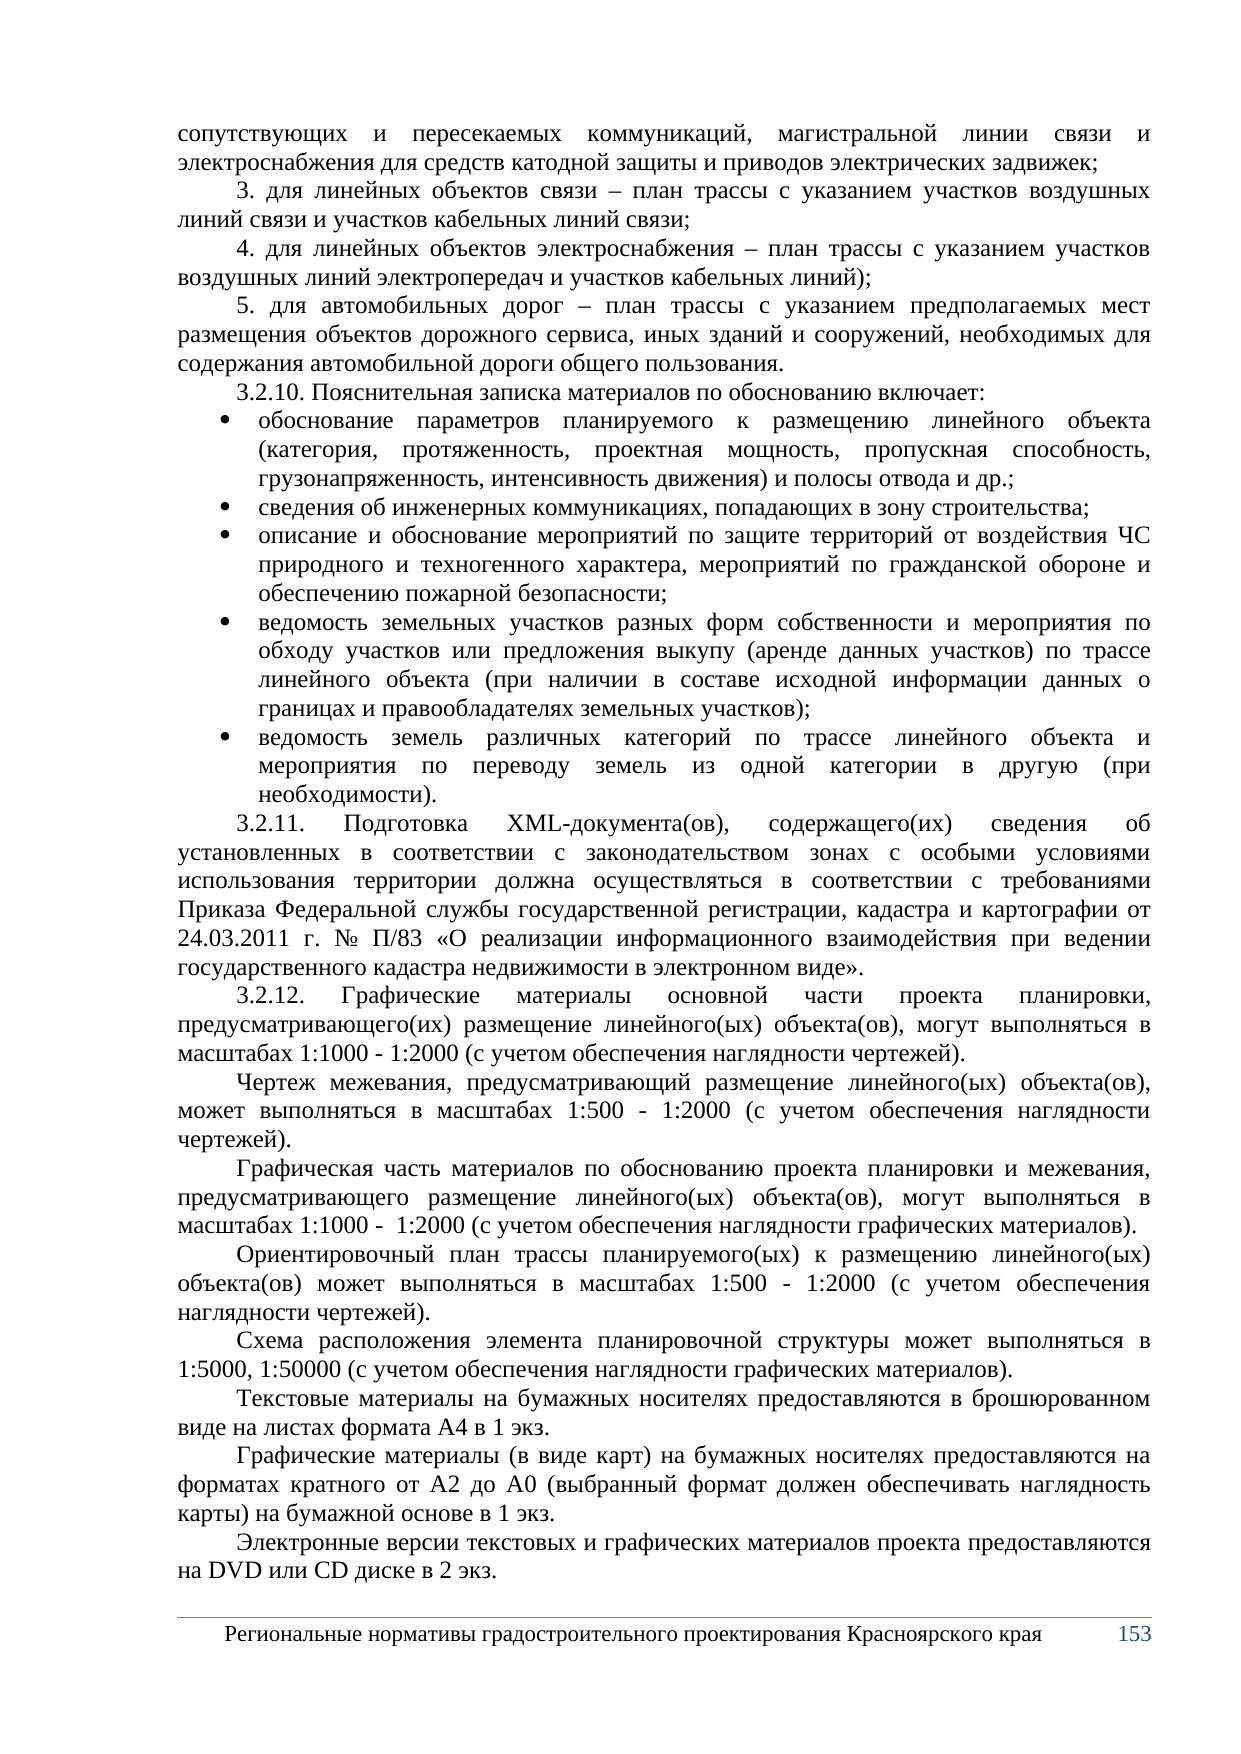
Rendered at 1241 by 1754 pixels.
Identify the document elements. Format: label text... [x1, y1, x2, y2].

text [177, 118, 1152, 176]
text 4. для линейных объектов электроснабжения – план трассы с указанием участков воздушных линий электропередач и участков кабельных линий); [177, 233, 1152, 291]
text 3.2.12. Графические материалы основной части проекта планировки, предусматривающего(их) размещение линейного(ых) объекта(ов), могут выполняться в масштабах 1:1000 - 1:2000 (с учетом обеспечения наглядности чертежей). [177, 981, 1152, 1067]
text Ориентировочный план трассы планируемого(ых) к размещению линейного(ых) объекта(ов) может выполняться в масштабах 1:500 - 1:2000 (с учетом обеспечения наглядности чертежей). [177, 1239, 1152, 1326]
text Чертеж межевания, предусматривающий размещение линейного(ых) объекта(ов), может выполняться в масштабах 1:500 - 1:2000 (с учетом обеспечения наглядности чертежей). [177, 1067, 1152, 1153]
text 3.2.11. Подготовка XML-документа(ов), содержащего(их) сведения об установленных в соответствии с законодательством зонах с особыми условиями использования территории должна осуществляться в соответствии с требованиями Приказа Федеральной службы государственной регистрации, кадастра и картографии от 24.03.2011 г. № П/83 «О реализации информационного взаимодействия при ведении государственного кадастра недвижимости в электронном виде». [177, 808, 1152, 981]
text Текстовые материалы на бумажных носителях предоставляются в брошюрованном виде на листах формата А4 в 1 экз. [177, 1383, 1152, 1441]
text Графическая часть материалов по обоснованию проекта планировки и межевания, предусматривающего размещение линейного(ых) объекта(ов), могут выполняться в масштабах 1:1000 - 1:2000 (с учетом обеспечения наглядности графических материалов). [177, 1153, 1152, 1239]
text Схема расположения элемента планировочной структуры может выполняться в 1:5000, 1:50000 (с учетом обеспечения наглядности графических материалов). [177, 1326, 1152, 1383]
list сведения об инженерных коммуникациях, попадающих в зону строительства; [221, 492, 1152, 521]
text 5. для автомобильных дорог – план трассы с указанием предполагаемых мест размещения объектов дорожного сервиса, иных зданий и сооружений, необходимых для содержания автомобильной дороги общего пользования. [177, 291, 1152, 377]
text 3.2.10. Пояснительная записка материалов по обоснованию включает: [177, 377, 1152, 406]
list ведомость земель различных категорий по трассе линейного объекта и мероприятия по переводу земель из одной категории в другую (при необходимости). [221, 722, 1152, 808]
text Графические материалы (в виде карт) на бумажных носителях предоставляются на форматах кратного от А2 до А0 (выбранный формат должен обеспечивать наглядность карты) на бумажной основе в 1 экз. [177, 1441, 1152, 1527]
list описание и обоснование мероприятий по защите территорий от воздействия ЧС природного и техногенного характера, мероприятий по гражданской обороне и обеспечению пожарной безопасности; [221, 521, 1152, 607]
text Электронные версии текстовых и графических материалов проекта предоставляются на DVD или CD диске в 2 экз. [177, 1527, 1152, 1584]
list ведомость земельных участков разных форм собственности и мероприятия по обходу участков или предложения выкупу (аренде данных участков) по трассе линейного объекта (при наличии в составе исходной информации данных о границах и правообладателях земельных участков); [221, 607, 1152, 722]
list обоснование параметров планируемого к размещению линейного объекта (категория, протяженность, проектная мощность, пропускная способность, грузонапряженность, интенсивность движения) и полосы отвода и др.; [221, 406, 1152, 492]
text 3. для линейных объектов связи – план трассы с указанием участков воздушных линий связи и участков кабельных линий связи; [177, 176, 1152, 233]
